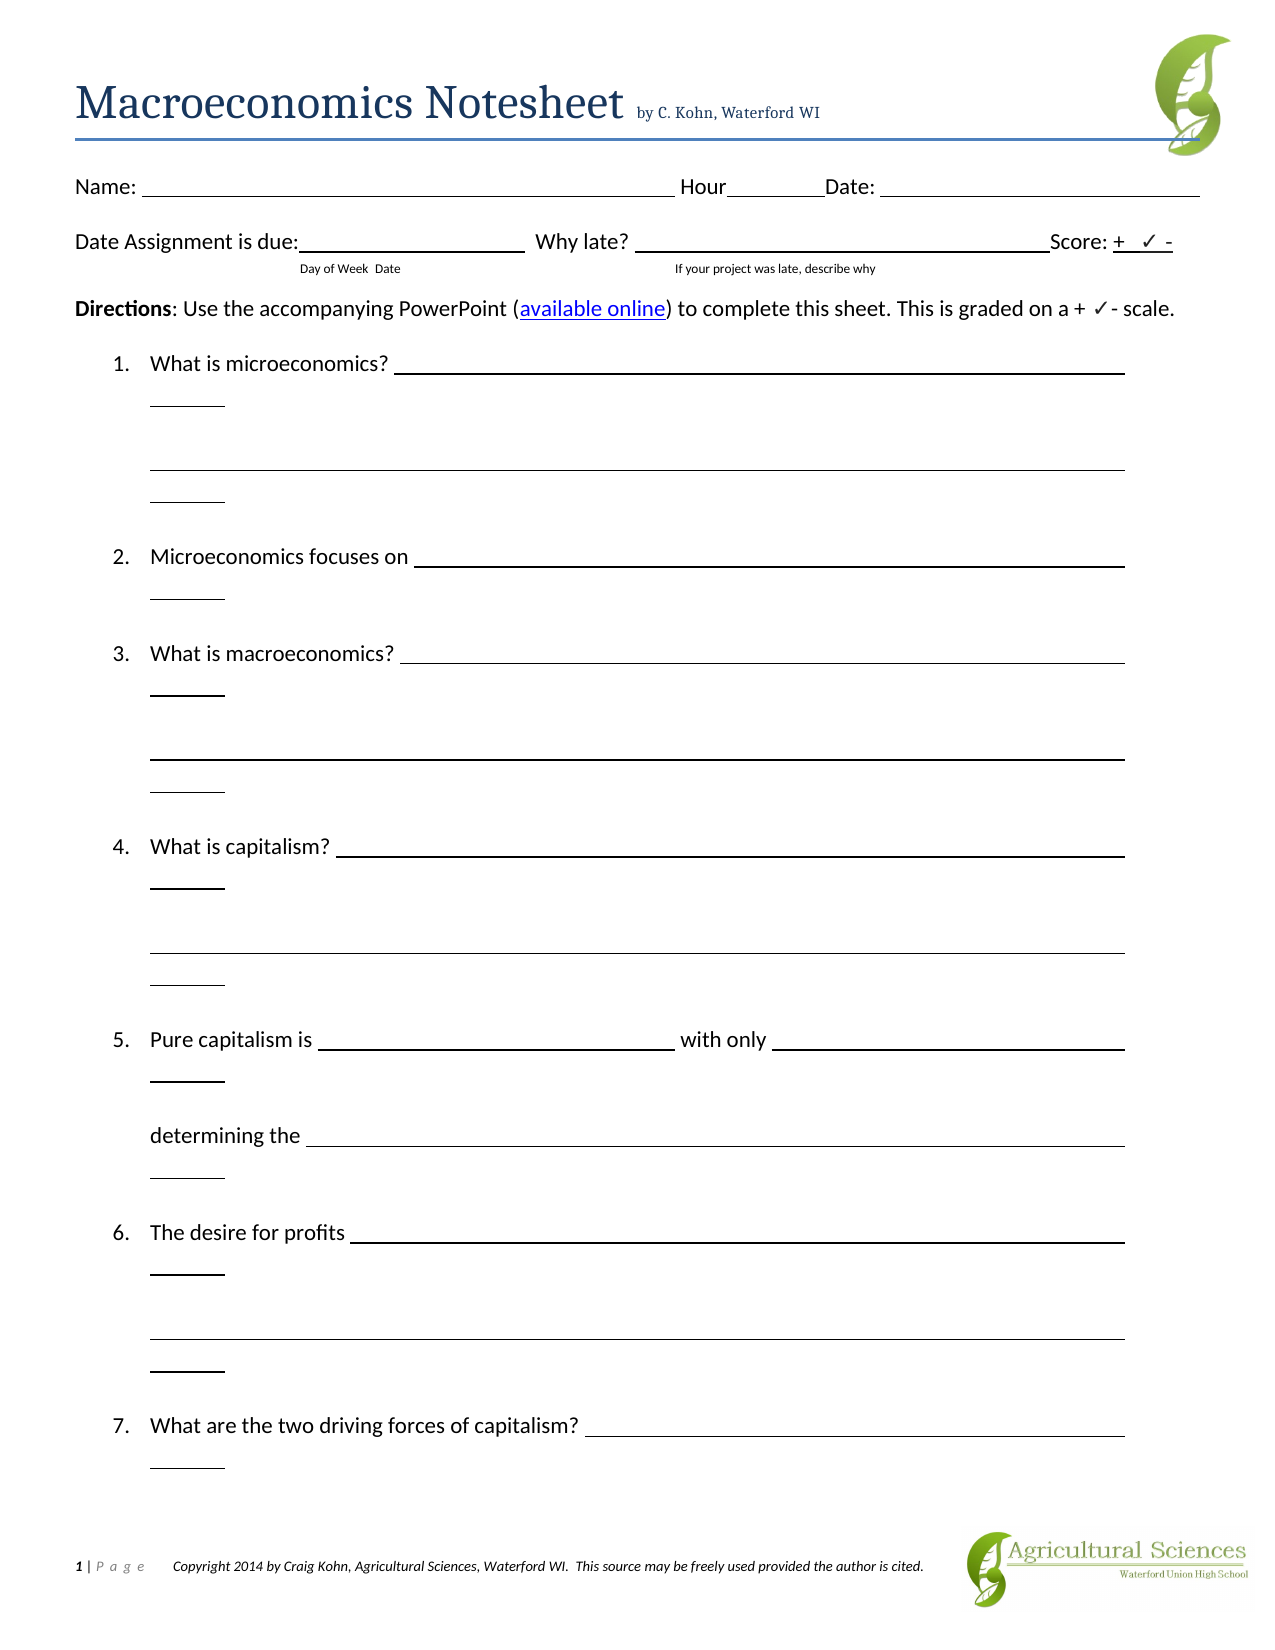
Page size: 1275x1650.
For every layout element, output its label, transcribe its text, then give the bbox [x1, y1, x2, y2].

picture [1148, 30, 1238, 160]
text Name: Hour Date: [75, 172, 1200, 200]
title Macroeconomics Notesheet by C. Kohn, Waterford WI [75, 75, 1200, 138]
text Date Assignment is due: Why late? Score: + ✓ - Day of Week Date If your project was late, describe why [75, 225, 1200, 288]
list What is capitalism? [112, 832, 1200, 1021]
list What is macroeconomics? [112, 639, 1200, 828]
list Microeconomics focuses on [112, 542, 1200, 635]
text Directions: Use the accompanying PowerPoint (available online) to complete this sheet. This is graded on a + ✓- scale. [75, 292, 1200, 324]
list What are the two driving forces of capitalism? [112, 1411, 1200, 1504]
picture [960, 1526, 1255, 1611]
list What is microeconomics? [112, 349, 1200, 538]
list The desire for profits [112, 1218, 1200, 1407]
list Pure capitalism is with only determining the [112, 1025, 1200, 1214]
